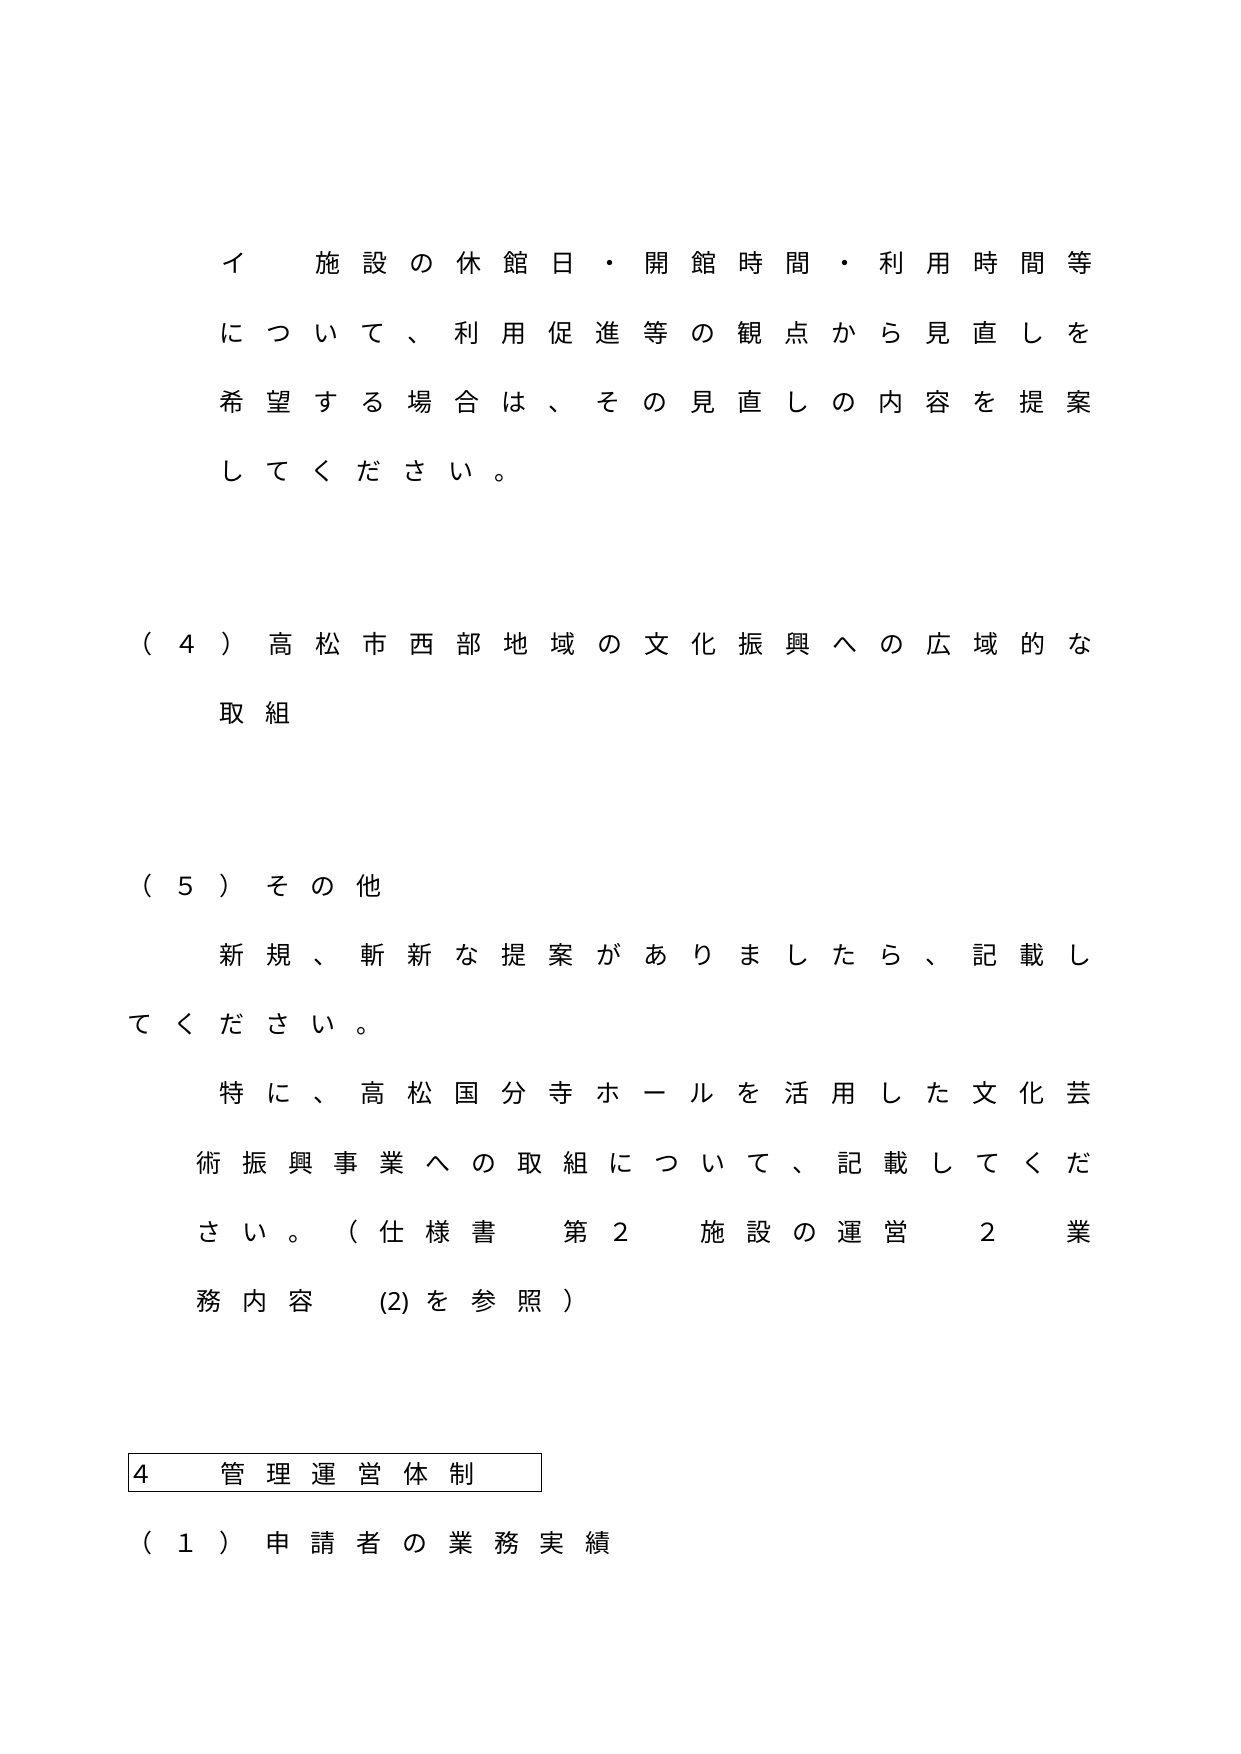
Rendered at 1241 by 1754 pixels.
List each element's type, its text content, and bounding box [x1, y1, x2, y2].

text （４）高松市西部地域の文化振興への広域的な取組 [127, 608, 1113, 746]
text 特に、高松国分寺ホールを活用した文化芸術振興事業への取組について、記載してください。（仕様書 第２ 施設の運営 ２ 業務内容 (2)を参照） [173, 1057, 1113, 1334]
text イ 施設の休館日・開館時間・利用時間等について、利用促進等の観点から見直しを希望する場合は、その見直しの内容を提案してください。 [127, 227, 1113, 504]
text ４ 管理運営体制 [127, 1438, 1113, 1507]
text （１）申請者の業務実績 [127, 1507, 1113, 1576]
text 新規、斬新な提案がありましたら、記載してください。 [127, 919, 1113, 1057]
text （５）その他 [127, 850, 1113, 919]
